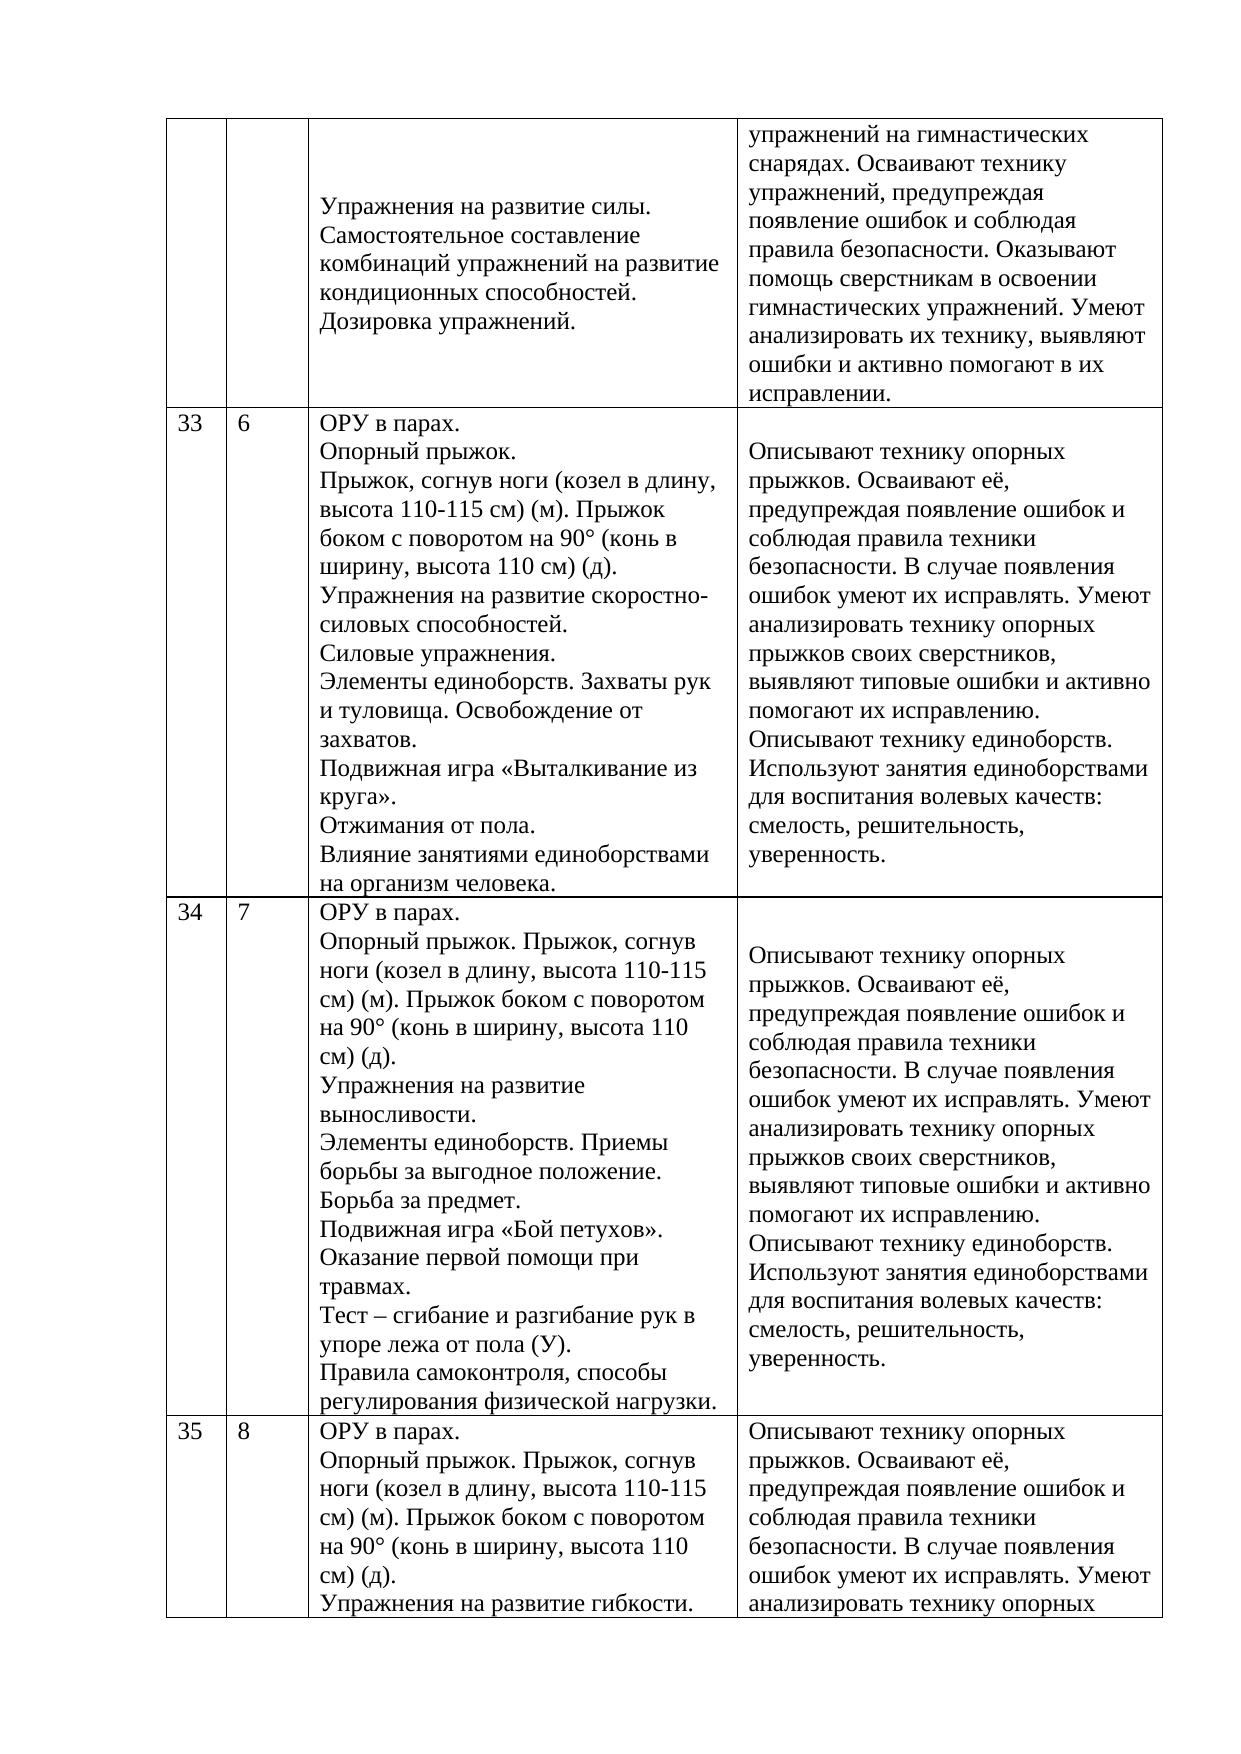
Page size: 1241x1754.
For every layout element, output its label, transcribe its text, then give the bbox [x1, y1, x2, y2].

table_cell 7 [227, 898, 308, 1415]
table_cell 6 [227, 408, 308, 896]
table_cell ОРУ в парах. Опорный прыжок. Прыжок, согнув ноги (козел в длину, высота 110-115 см) (м). Прыжок боком с поворотом на 90° (конь в ширину, высота 110 см) (д). Упражнения на развитие скоростно-силовых способностей. Силовые упражнения. Элементы единоборств. Захваты рук и туловища. Освобождение от захватов. Подвижная игра «Выталкивание из круга». Отжимания от пола. Влияние занятиями единоборствами на организм человека. [309, 408, 737, 896]
table_cell 35 [167, 1416, 226, 1617]
table_cell 5 [227, 119, 308, 407]
table_cell 8 [227, 1416, 308, 1617]
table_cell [738, 1416, 1162, 1617]
table_cell ОРУ в парах. Опорный прыжок. Прыжок, согнув ноги (козел в длину, высота 110-115 см) (м). Прыжок боком с поворотом на 90° (конь в ширину, высота 110 см) (д). Упражнения на развитие выносливости. Элементы единоборств. Приемы борьбы за выгодное положение. Борьба за предмет. Подвижная игра «Бой петухов». Оказание первой помощи при травмах. Тест – сгибание и разгибание рук в упоре лежа от пола (У). Правила самоконтроля, способы регулирования физической нагрузки. [309, 898, 737, 1415]
table_cell 34 [167, 898, 226, 1415]
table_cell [738, 119, 1162, 407]
table_cell 33 [167, 408, 226, 896]
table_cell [309, 1416, 737, 1617]
table_cell 32 [167, 119, 226, 407]
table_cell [309, 119, 737, 407]
